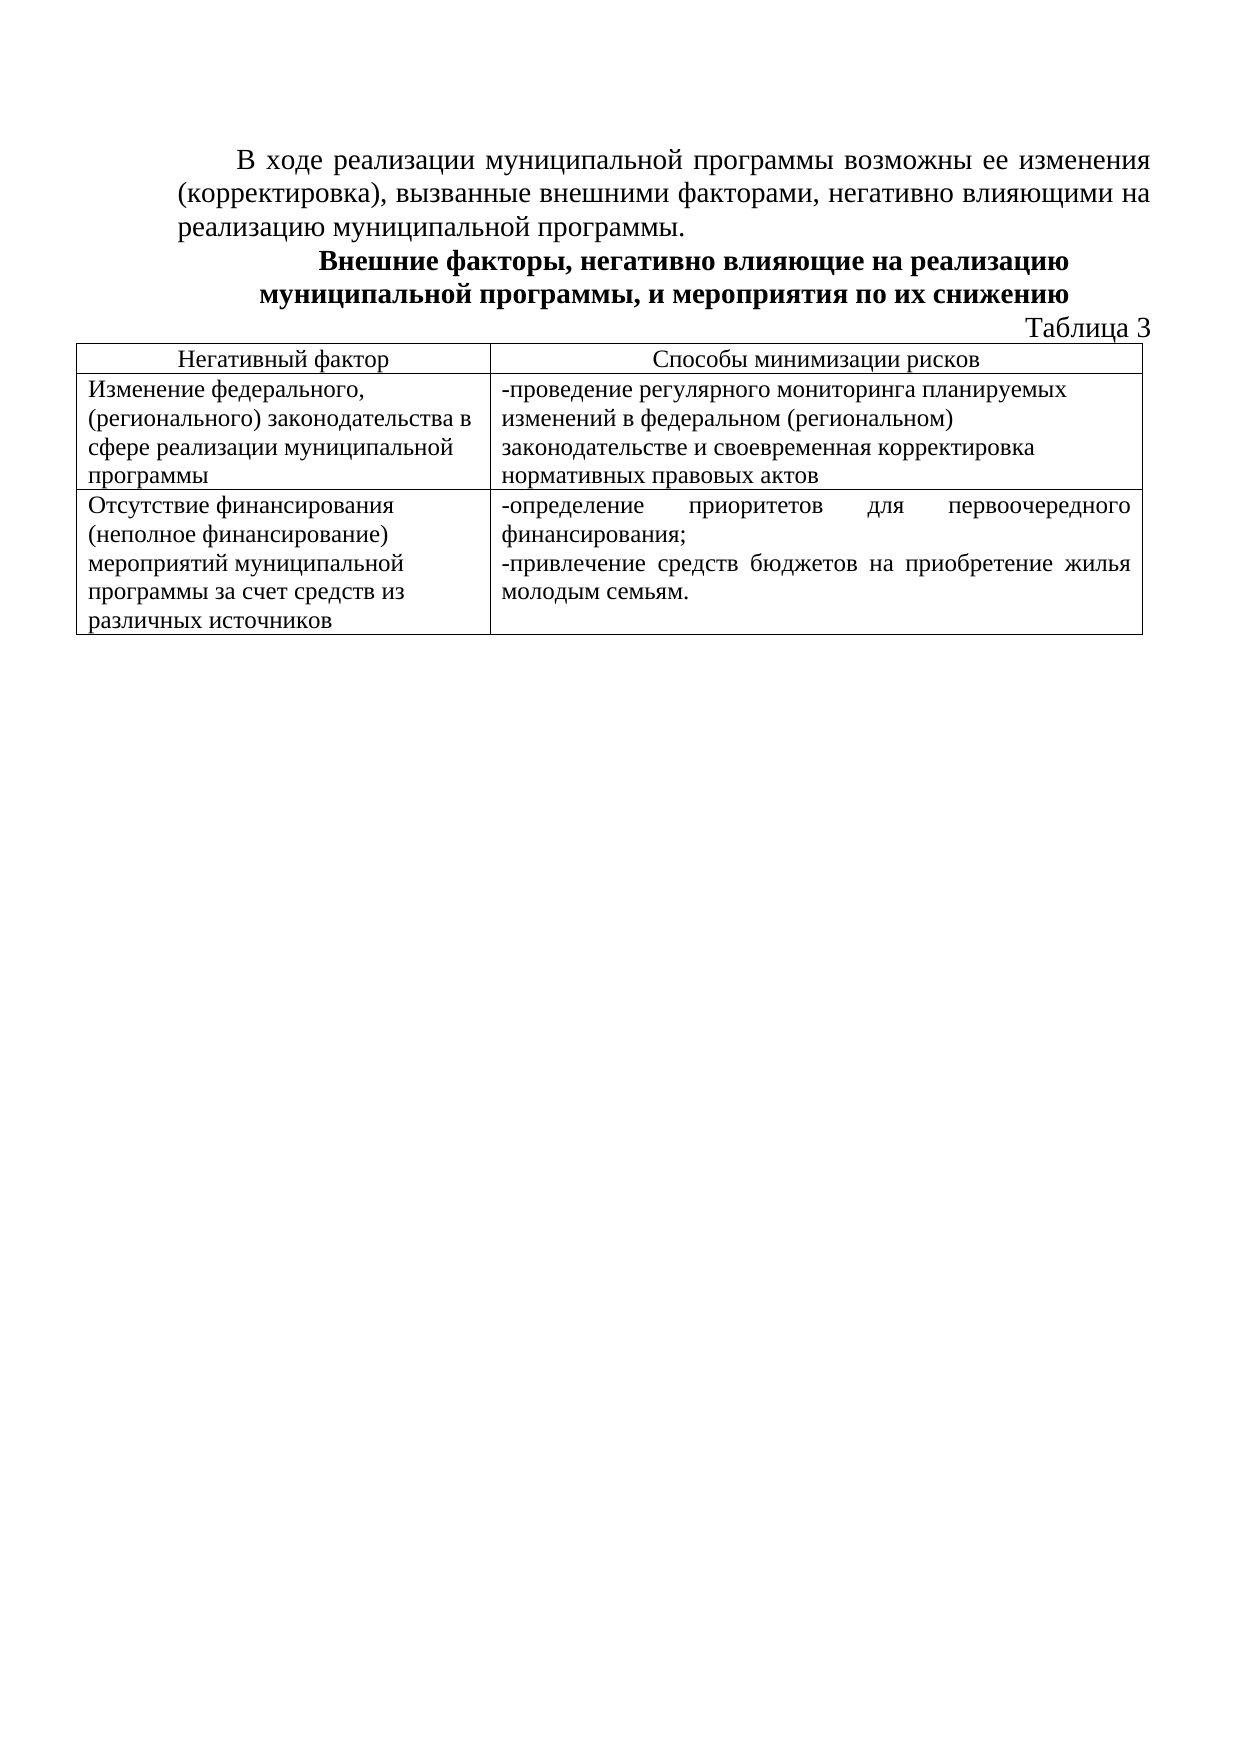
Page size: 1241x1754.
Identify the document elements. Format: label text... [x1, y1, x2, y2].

table_cell -проведение регулярного мониторинга планируемых изменений в федеральном (региональном) законодательстве и своевременная корректировка нормативных правовых актов [491, 374, 1142, 489]
table_cell Изменение федерального, (регионального) законодательства в сфере реализации муниципальной программы [77, 374, 490, 489]
table_cell -определение приоритетов для первоочередного финансирования; -привлечение средств бюджетов на приобретение жилья молодым семьям. [491, 490, 1142, 634]
text Таблица 3 [177, 310, 1152, 343]
text В ходе реализации муниципальной программы возможны ее изменения (корректировка), вызванные внешними факторами, негативно влияющими на реализацию муниципальной программы. [177, 142, 1152, 243]
table_cell Отсутствие финансирования (неполное финансирование) мероприятий муниципальной программы за счет средств из различных источников [77, 490, 490, 634]
table_header Способы минимизации рисков [491, 344, 1142, 373]
text Внешние факторы, негативно влияющие на реализацию муниципальной программы, и мероприятия по их снижению [177, 243, 1152, 310]
table_header Негативный фактор [77, 344, 490, 373]
